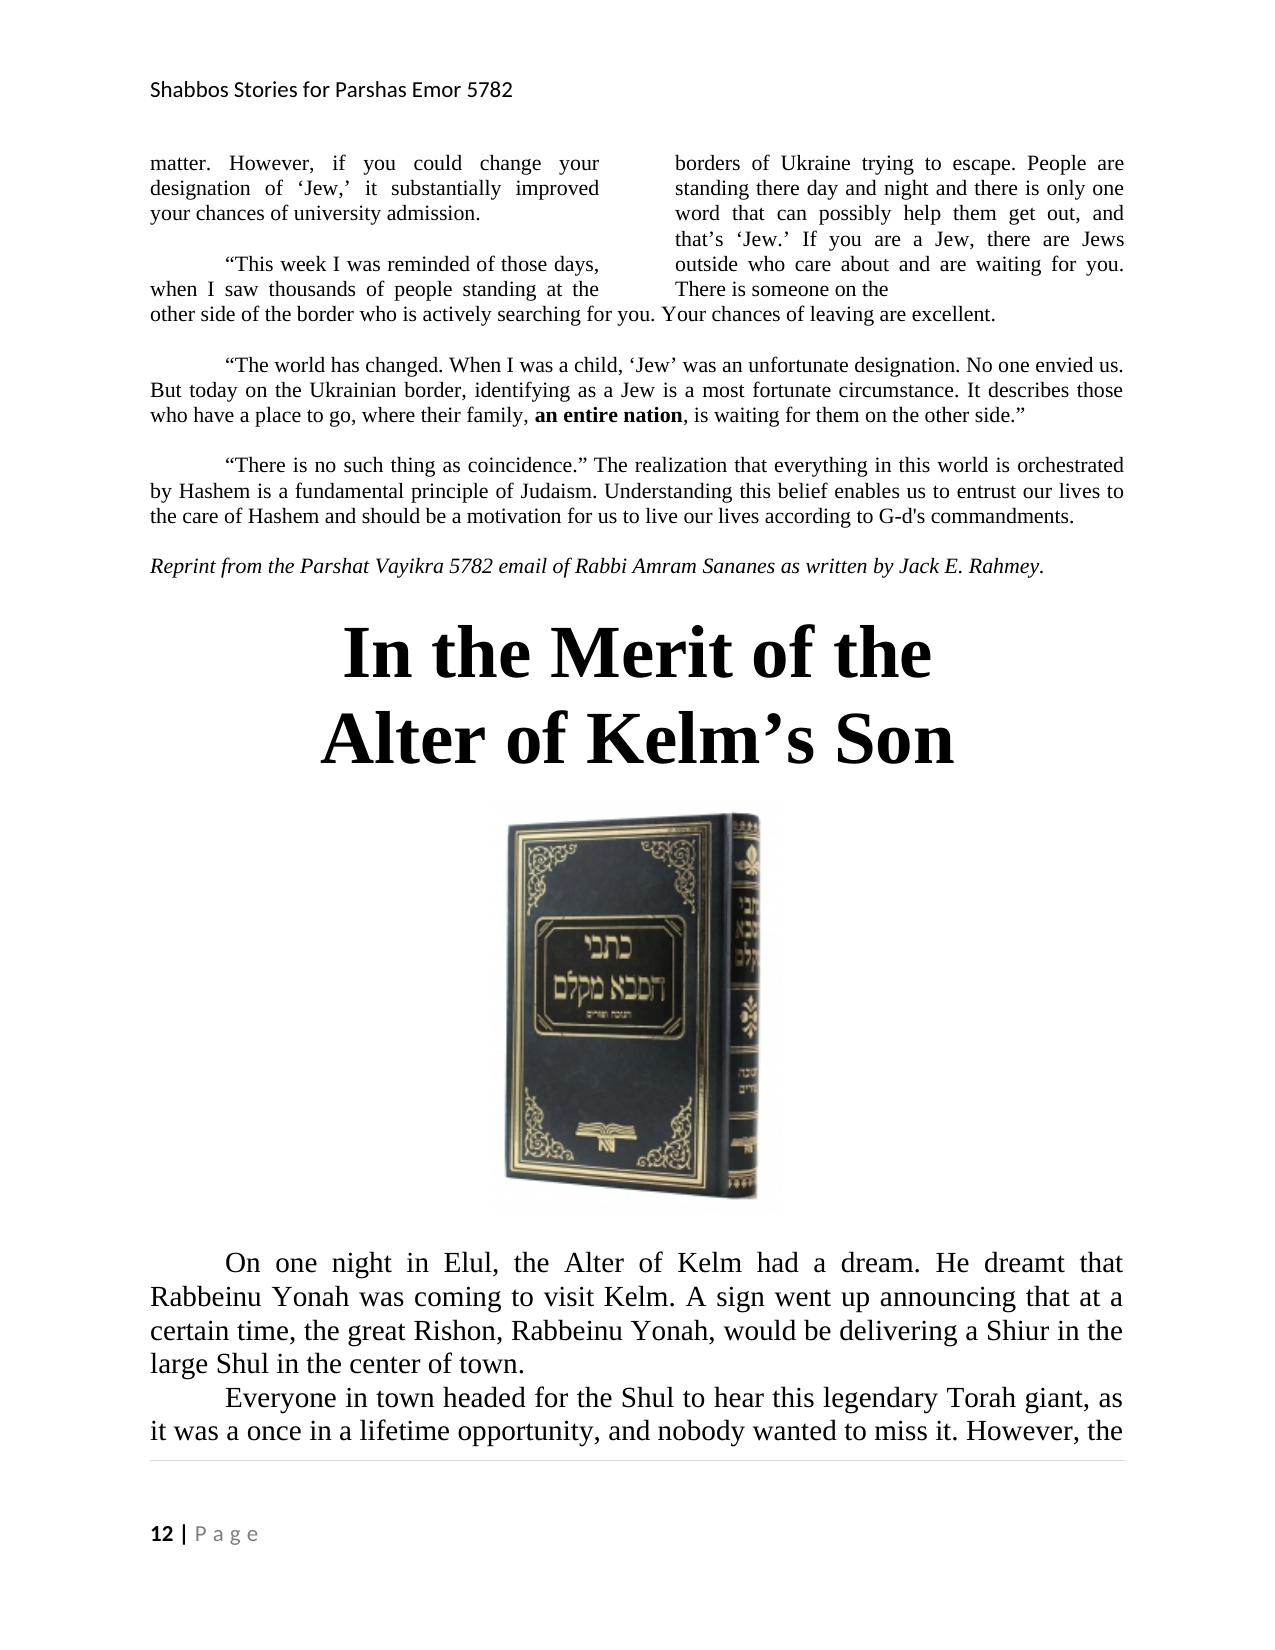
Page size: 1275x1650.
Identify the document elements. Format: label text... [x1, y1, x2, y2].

text Reprint from the Parshat Vayikra 5782 email of Rabbi Amram Sananes as written by Jack E. Rahmey. [150, 553, 1125, 578]
text “This week I was reminded of those days, when I saw thousands of people standing at the borders of Ukraine trying to escape. People are standing there day and night and there is only one word that can possibly help them get out, and that’s ‘Jew.’ If you are a Jew, there are Jews outside who care about and are waiting for you. There is someone on the [150, 251, 600, 301]
text In the Merit of the [150, 607, 1125, 693]
text “There is no such thing as coincidence.” The realization that everything in this world is orchestrated by Hashem is a fundamental principle of Judaism. Understanding this belief enables us to entrust our lives to the care of Hashem and should be a motivation for us to live our lives according to G-d's commandments. [150, 452, 1125, 528]
text other side of the border who is actively searching for you. Your chances of leaving are excellent. [150, 301, 1125, 326]
text On one night in Elul, the Alter of Kelm had a dream. He dreamt that Rabbeinu Yonah was coming to visit Kelm. A sign went up announcing that at a certain time, the great Rishon, Rabbeinu Yonah, would be delivering a Shiur in the large Shul in the center of town. [150, 1246, 1125, 1380]
text “The world has changed. When I was a child, ‘Jew’ was an unfortunate designation. No one envied us. But today on the Ukrainian border, identifying as a Jew is a most fortunate circumstance. It describes those who have a place to go, where their family, an entire nation, is waiting for them on the other side.” [150, 352, 1125, 427]
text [150, 1380, 1125, 1447]
picture [431, 798, 844, 1212]
text “This week I was reminded of those days, when I saw thousands of people standing at the borders of Ukraine trying to escape. People are standing there day and night and there is only one word that can possibly help them get out, and that’s ‘Jew.’ If you are a Jew, there are Jews outside who care about and are waiting for you. There is someone on the [675, 150, 1125, 301]
text Alter of Kelm’s Son [150, 693, 1125, 780]
